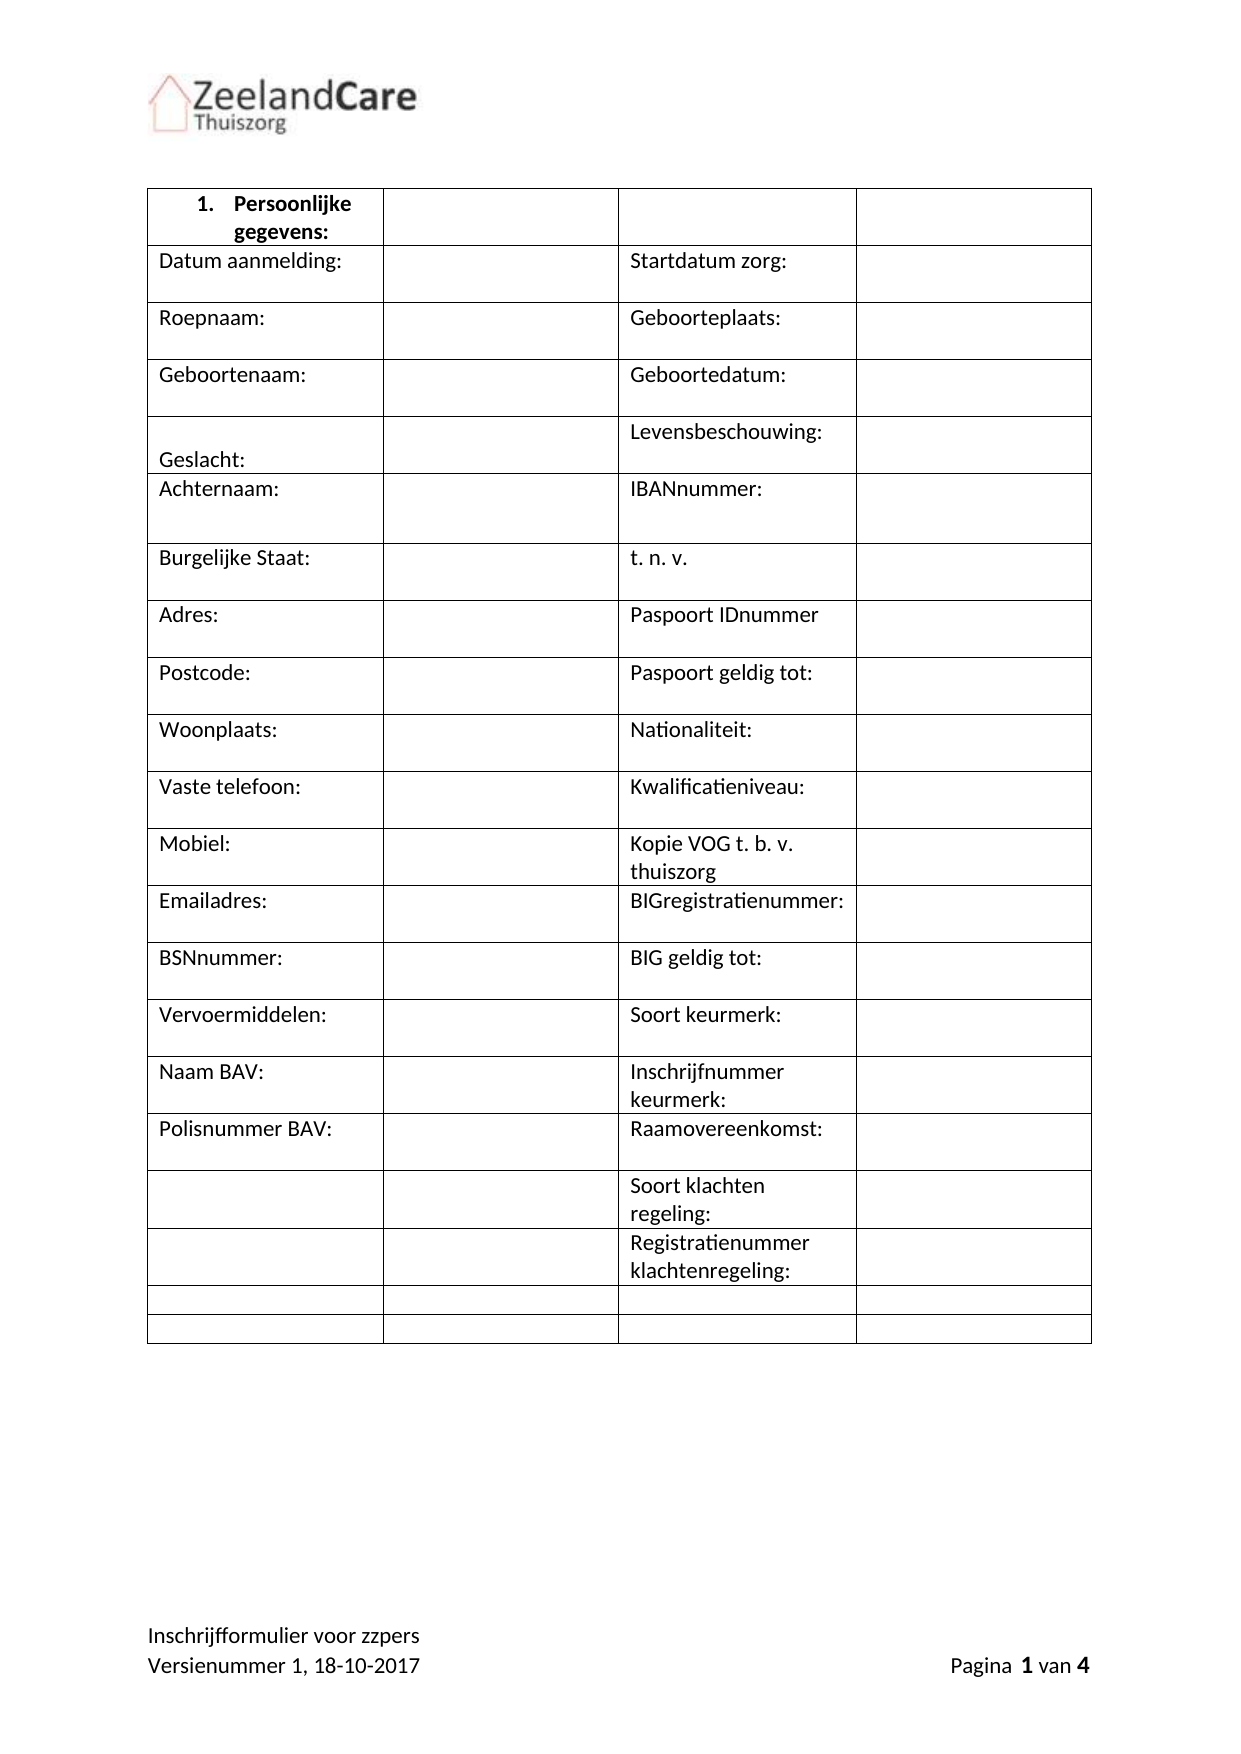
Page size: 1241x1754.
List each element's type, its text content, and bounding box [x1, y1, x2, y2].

table_cell [148, 1171, 383, 1227]
table_cell Kopie VOG t. b. v. thuiszorg [619, 829, 856, 885]
table_cell Geboortenaam: [148, 360, 383, 416]
table_cell [384, 1171, 618, 1227]
table_cell Geboortedatum: [619, 360, 856, 416]
table_cell Vervoermiddelen: [148, 1000, 383, 1056]
table_cell [384, 658, 618, 714]
table_cell [384, 715, 618, 771]
table_cell Geboorteplaats: [619, 303, 856, 359]
table_cell [384, 417, 618, 473]
table_cell [148, 1286, 383, 1314]
table_cell [384, 544, 618, 599]
table_cell [384, 1286, 618, 1314]
table_cell [384, 772, 618, 828]
table_cell t. n. v. [619, 544, 856, 599]
table_cell [857, 1286, 1091, 1314]
table_cell [384, 1057, 618, 1113]
picture [147, 73, 428, 141]
table_cell Polisnummer BAV: [148, 1114, 383, 1170]
table_cell [384, 1315, 618, 1343]
table_cell IBANnummer: [619, 474, 856, 542]
table_cell [857, 303, 1091, 359]
table_cell Naam BAV: [148, 1057, 383, 1113]
table_cell Geslacht: [148, 417, 383, 473]
table_cell [857, 246, 1091, 302]
table_cell [384, 829, 618, 885]
table_cell [384, 360, 618, 416]
table_cell Soort klachten regeling: [619, 1171, 856, 1227]
table_cell Emailadres: [148, 886, 383, 942]
table_cell Burgelijke Staat: [148, 544, 383, 599]
table_cell Roepnaam: [148, 303, 383, 359]
table_cell [384, 303, 618, 359]
table_cell [857, 829, 1091, 885]
table_cell [857, 658, 1091, 714]
table_cell [857, 943, 1091, 999]
table_cell Inschrijfnummer keurmerk: [619, 1057, 856, 1113]
table_cell [148, 1315, 383, 1343]
table_cell Achternaam: [148, 474, 383, 542]
table_cell [619, 1315, 856, 1343]
table_cell [384, 474, 618, 542]
table_cell [384, 1229, 618, 1284]
table_cell [857, 1171, 1091, 1227]
table_header [384, 189, 618, 245]
table_cell BIGregistratienummer: [619, 886, 856, 942]
table_cell [857, 1057, 1091, 1113]
table_cell [857, 417, 1091, 473]
table_cell [384, 601, 618, 657]
table_cell Nationaliteit: [619, 715, 856, 771]
table_cell [857, 772, 1091, 828]
table_cell Startdatum zorg: [619, 246, 856, 302]
table_cell [384, 943, 618, 999]
table_cell [857, 1315, 1091, 1343]
table_cell Postcode: [148, 658, 383, 714]
table_cell Paspoort geldig tot: [619, 658, 856, 714]
table_cell Datum aanmelding: [148, 246, 383, 302]
table_cell [384, 1114, 618, 1170]
table_header [619, 189, 856, 245]
table_header [857, 189, 1091, 245]
table_cell [384, 886, 618, 942]
table_cell [857, 1000, 1091, 1056]
table_cell Raamovereenkomst: [619, 1114, 856, 1170]
table_cell Woonplaats: [148, 715, 383, 771]
table_cell [857, 544, 1091, 599]
table_cell [857, 474, 1091, 542]
table_cell [857, 1229, 1091, 1284]
table_cell Adres: [148, 601, 383, 657]
table_cell [384, 1000, 618, 1056]
table_header Persoonlijke gegevens: [148, 189, 383, 245]
table_cell Levensbeschouwing: [619, 417, 856, 473]
table_cell Soort keurmerk: [619, 1000, 856, 1056]
table_cell [857, 601, 1091, 657]
table_cell Paspoort IDnummer [619, 601, 856, 657]
table_cell Mobiel: [148, 829, 383, 885]
table_cell [384, 246, 618, 302]
table_cell [857, 1114, 1091, 1170]
table_cell Kwalificatieniveau: [619, 772, 856, 828]
table_cell [148, 1229, 383, 1284]
table_cell [857, 360, 1091, 416]
table_cell [857, 715, 1091, 771]
table_cell Registratienummer klachtenregeling: [619, 1229, 856, 1284]
table_cell BIG geldig tot: [619, 943, 856, 999]
table_cell BSNnummer: [148, 943, 383, 999]
table_cell Vaste telefoon: [148, 772, 383, 828]
table_cell [857, 886, 1091, 942]
table_cell [619, 1286, 856, 1314]
